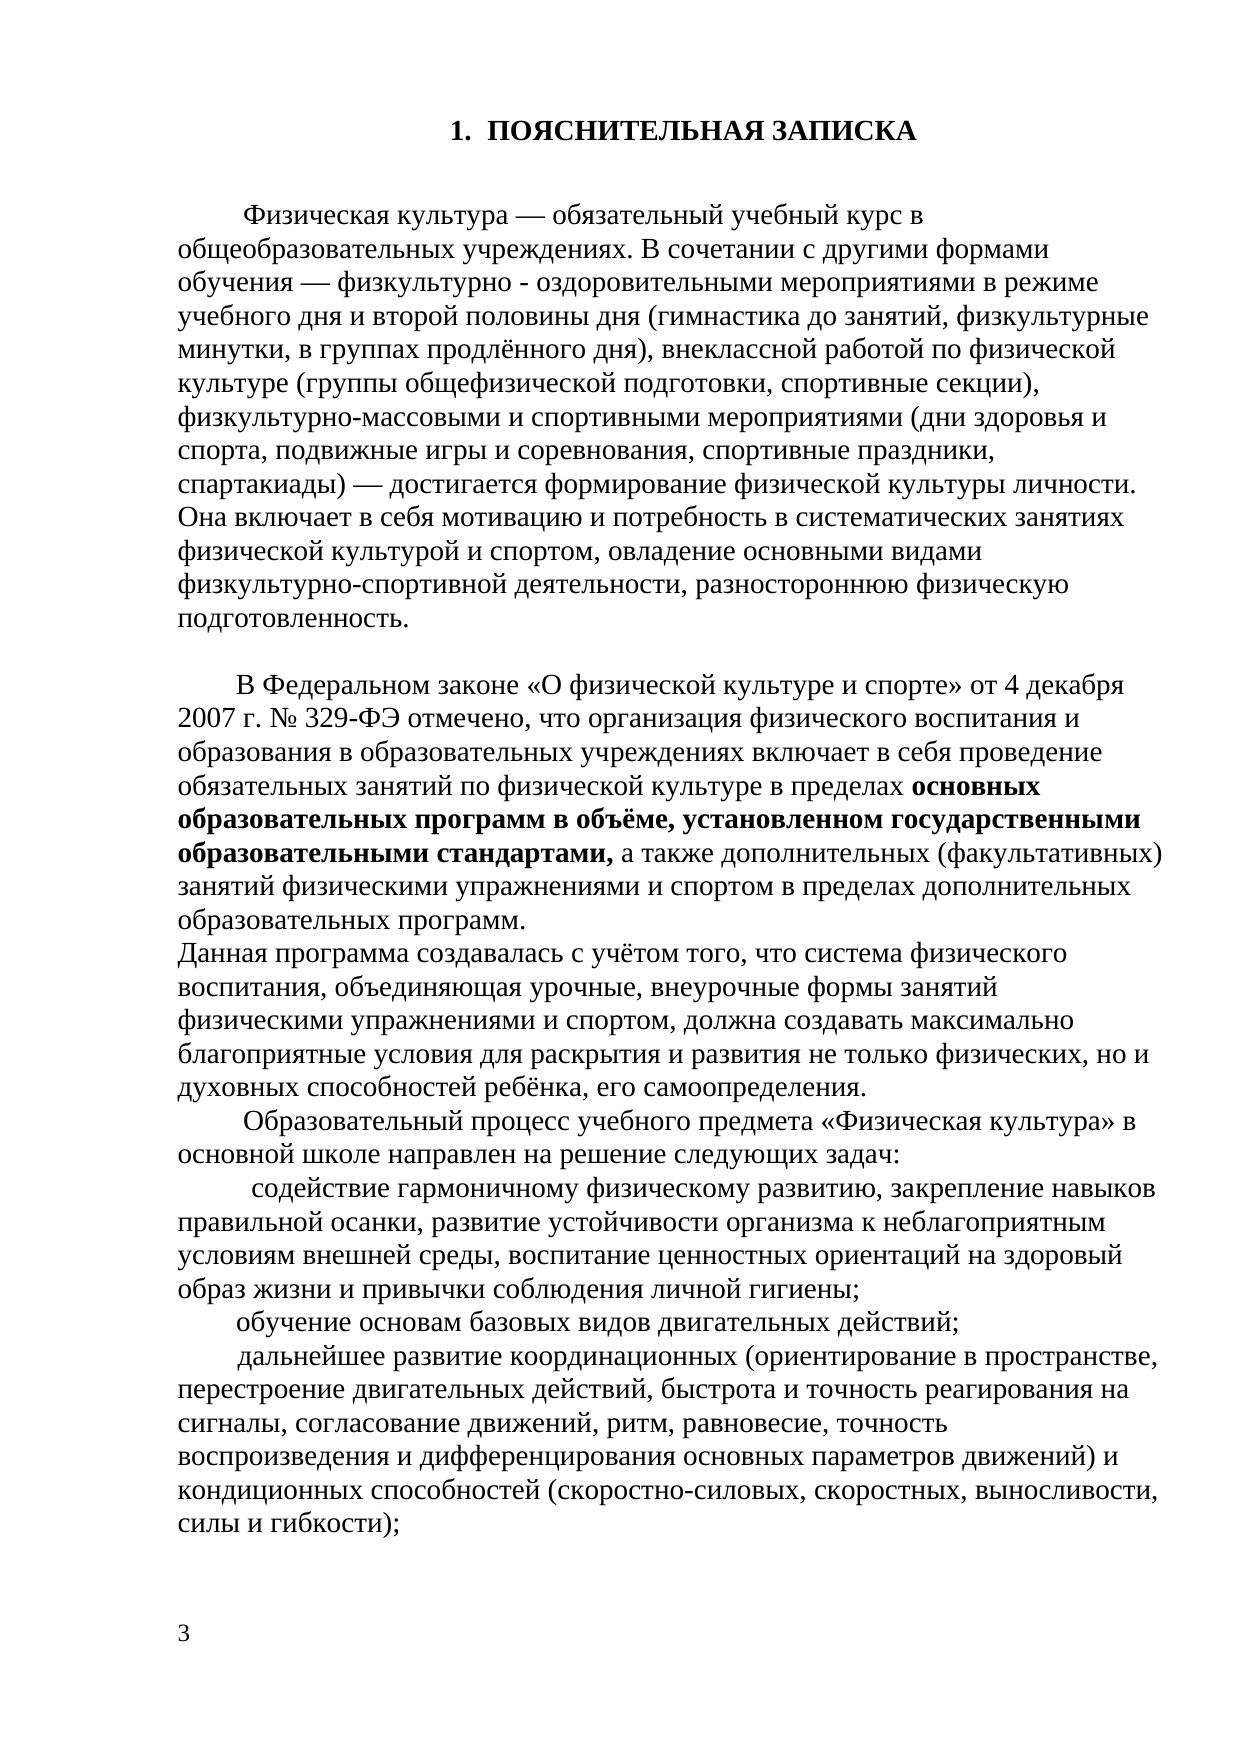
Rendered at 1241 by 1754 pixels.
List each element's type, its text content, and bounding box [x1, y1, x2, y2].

text В Федеральном законе «О физической культуре и спорте» от 4 декабря 2007 г. № 329-ФЭ отмечено, что организация физического воспитания и образования в образовательных учреждениях включает в себя проведение обязательных занятий по физической культуре в пределах основных образовательных программ в объёме, установленном государственными образовательными стандартами, а также дополнительных (факультативных) занятий физическими упражнениями и спортом в пределах дополнительных образовательных программ. [177, 667, 1166, 935]
list ПОЯСНИТЕЛЬНАЯ ЗАПИСКА [215, 118, 1152, 146]
list содействие гармоничному физическому развитию, закрепление навыков правильной осанки, развитие устойчивости организма к неблагоприятным условиям внешней среды, воспитание ценностных ориентаций на здоровый образ жизни и привычки соблюдения личной гигиены; [177, 1170, 1166, 1304]
text Данная программа создавалась с учётом того, что система физического воспитания, объединяющая урочные, внеурочные формы занятий физическими упражнениями и спортом, должна создавать максимально благоприятные условия для раскрытия и развития не только физических, но и духовных способностей ребёнка, его самоопределения. [177, 935, 1166, 1103]
text Образовательный процесс учебного предмета «Физическая культура» в основной школе направлен на решение следующих задач: [177, 1103, 1166, 1170]
list дальнейшее развитие координационных (ориентирование в пространстве, перестроение двигательных действий, быстрота и точность реагирования на сигналы, согласование движений, ритм, равновесие, точность воспроизведения и дифференцирования основных параметров движений) и кондиционных способностей (скоростно-силовых, скоростных, выносливости, силы и гибкости); [177, 1338, 1166, 1539]
list обучение основам базовых видов двигательных действий; [177, 1304, 1166, 1338]
text Физическая культура — обязательный учебный курс в общеобразовательных учреждениях. В сочетании с другими формами обучения — физкультурно - оздоровительными мероприятиями в режиме учебного дня и второй половины дня (гимнастика до занятий, физкультурные минутки, в группах продлённого дня), внеклассной работой по физической культуре (группы общефизической подготовки, спортивные секции), физкультурно-массовыми и спортивными мероприятиями (дни здоровья и спорта, подвижные игры и соревнования, спортивные праздники, спартакиады) — достигается формирование физической культуры личности. Она включает в себя мотивацию и потребность в систематических занятиях физической культурой и спортом, овладение основными видами физкультурно-спортивной деятельности, разностороннюю физическую подготовленность. [177, 197, 1166, 633]
